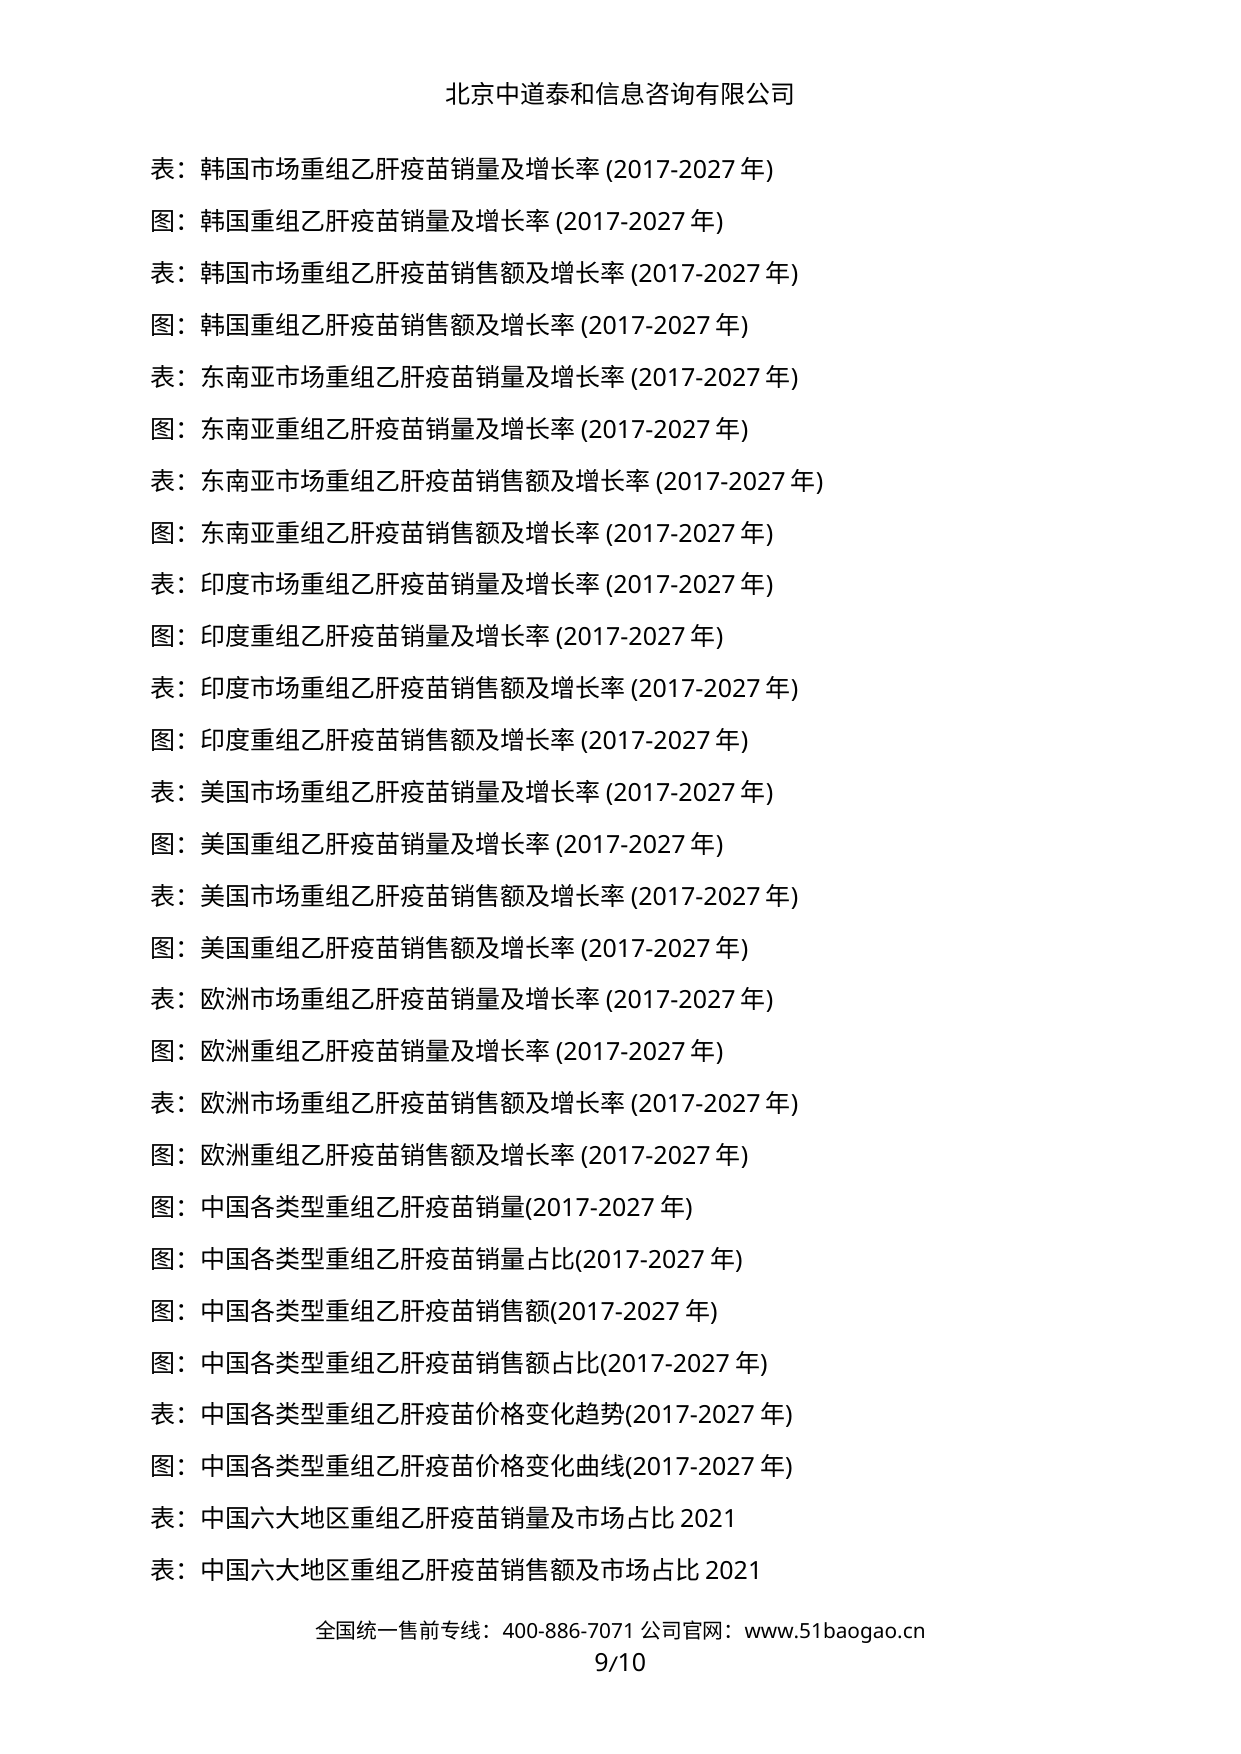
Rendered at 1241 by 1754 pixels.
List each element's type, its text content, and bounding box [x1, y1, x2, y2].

text 表：印度市场重组乙肝疫苗销量及增长率 (2017-2027年) [150, 565, 1090, 601]
text 图：中国各类型重组乙肝疫苗销售额(2017-2027年) [150, 1291, 1090, 1327]
text 图：韩国重组乙肝疫苗销量及增长率 (2017-2027年) [150, 202, 1090, 238]
text 表：欧洲市场重组乙肝疫苗销量及增长率 (2017-2027年) [150, 980, 1090, 1016]
text 图：韩国重组乙肝疫苗销售额及增长率 (2017-2027年) [150, 306, 1090, 342]
text 表：东南亚市场重组乙肝疫苗销量及增长率 (2017-2027年) [150, 357, 1090, 394]
text 图：印度重组乙肝疫苗销售额及增长率 (2017-2027年) [150, 721, 1090, 757]
text 图：中国各类型重组乙肝疫苗价格变化曲线(2017-2027年) [150, 1447, 1090, 1483]
text 图：东南亚重组乙肝疫苗销量及增长率 (2017-2027年) [150, 409, 1090, 446]
text 图：印度重组乙肝疫苗销量及增长率 (2017-2027年) [150, 617, 1090, 653]
text 表：东南亚市场重组乙肝疫苗销售额及增长率 (2017-2027年) [150, 461, 1090, 497]
text 表：欧洲市场重组乙肝疫苗销售额及增长率 (2017-2027年) [150, 1084, 1090, 1120]
text 图：东南亚重组乙肝疫苗销售额及增长率 (2017-2027年) [150, 513, 1090, 549]
text 表：中国六大地区重组乙肝疫苗销售额及市场占比2021 [150, 1551, 1090, 1587]
text 表：中国各类型重组乙肝疫苗价格变化趋势(2017-2027年) [150, 1395, 1090, 1431]
text 表：韩国市场重组乙肝疫苗销量及增长率 (2017-2027年) [150, 150, 1090, 186]
text 图：中国各类型重组乙肝疫苗销量(2017-2027年) [150, 1187, 1090, 1224]
text 图：欧洲重组乙肝疫苗销售额及增长率 (2017-2027年) [150, 1136, 1090, 1172]
text 表：美国市场重组乙肝疫苗销售额及增长率 (2017-2027年) [150, 876, 1090, 912]
text 表：印度市场重组乙肝疫苗销售额及增长率 (2017-2027年) [150, 669, 1090, 705]
text 图：美国重组乙肝疫苗销售额及增长率 (2017-2027年) [150, 928, 1090, 964]
text 表：中国六大地区重组乙肝疫苗销量及市场占比2021 [150, 1499, 1090, 1535]
text 图：中国各类型重组乙肝疫苗销量占比(2017-2027年) [150, 1239, 1090, 1276]
text 图：欧洲重组乙肝疫苗销量及增长率 (2017-2027年) [150, 1032, 1090, 1068]
text 图：中国各类型重组乙肝疫苗销售额占比(2017-2027年) [150, 1343, 1090, 1379]
text 表：美国市场重组乙肝疫苗销量及增长率 (2017-2027年) [150, 772, 1090, 809]
text 表：韩国市场重组乙肝疫苗销售额及增长率 (2017-2027年) [150, 254, 1090, 290]
text 图：美国重组乙肝疫苗销量及增长率 (2017-2027年) [150, 824, 1090, 861]
